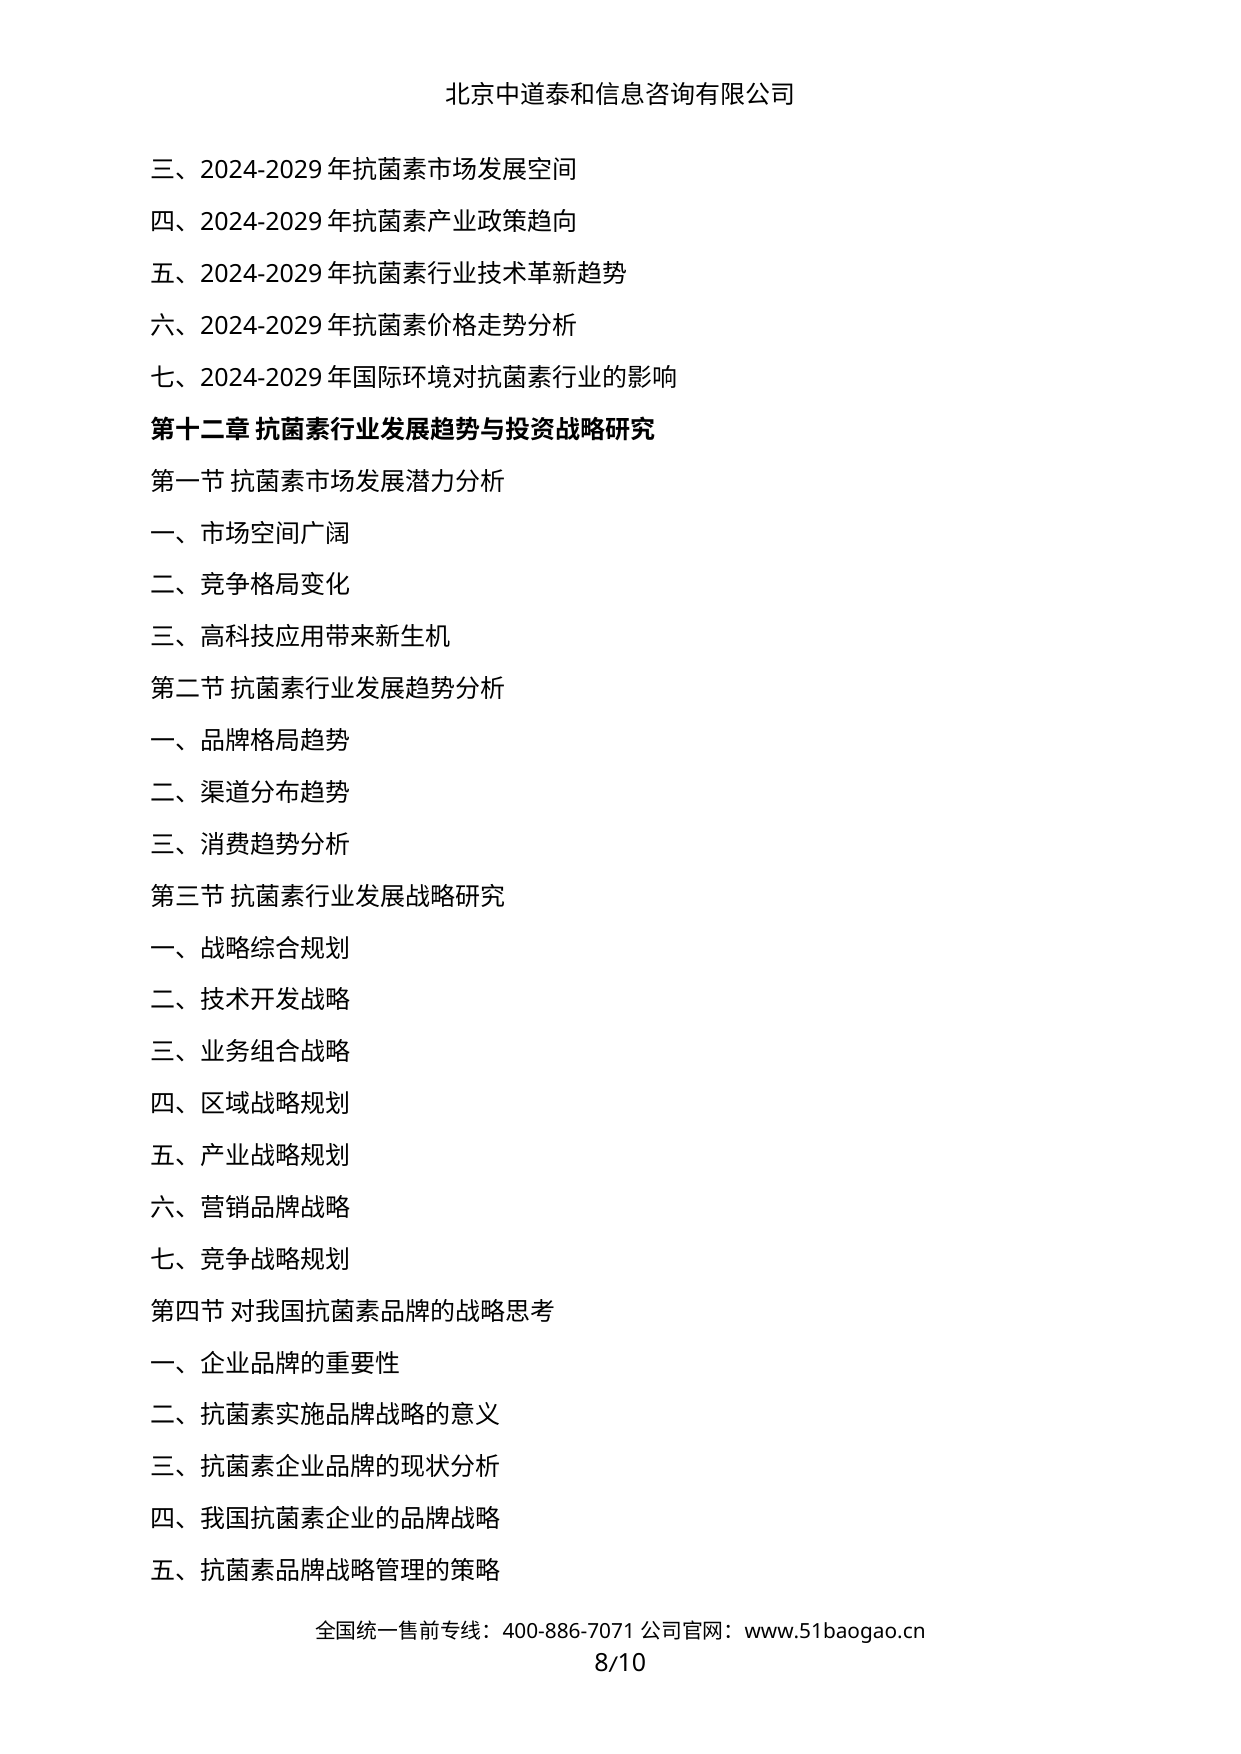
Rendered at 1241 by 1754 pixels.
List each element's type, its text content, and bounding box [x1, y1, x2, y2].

text 七、竞争战略规划 [150, 1239, 1090, 1276]
text 一、市场空间广阔 [150, 513, 1090, 549]
text 三、消费趋势分析 [150, 824, 1090, 861]
text 三、2024-2029年抗菌素市场发展空间 [150, 150, 1090, 186]
text 五、产业战略规划 [150, 1136, 1090, 1172]
text 二、抗菌素实施品牌战略的意义 [150, 1395, 1090, 1431]
text 第四节 对我国抗菌素品牌的战略思考 [150, 1291, 1090, 1327]
text 六、2024-2029年抗菌素价格走势分析 [150, 306, 1090, 342]
text 第十二章 抗菌素行业发展趋势与投资战略研究 [150, 409, 1090, 446]
text 第二节 抗菌素行业发展趋势分析 [150, 669, 1090, 705]
text 四、我国抗菌素企业的品牌战略 [150, 1499, 1090, 1535]
text 一、品牌格局趋势 [150, 721, 1090, 757]
text 四、2024-2029年抗菌素产业政策趋向 [150, 202, 1090, 238]
text 三、业务组合战略 [150, 1032, 1090, 1068]
text 第一节 抗菌素市场发展潜力分析 [150, 461, 1090, 497]
text 一、战略综合规划 [150, 928, 1090, 964]
text 二、渠道分布趋势 [150, 772, 1090, 809]
text 六、营销品牌战略 [150, 1187, 1090, 1224]
text 五、抗菌素品牌战略管理的策略 [150, 1551, 1090, 1587]
text 一、企业品牌的重要性 [150, 1343, 1090, 1379]
text 七、2024-2029年国际环境对抗菌素行业的影响 [150, 357, 1090, 394]
text 二、竞争格局变化 [150, 565, 1090, 601]
text 四、区域战略规划 [150, 1084, 1090, 1120]
text 二、技术开发战略 [150, 980, 1090, 1016]
text 五、2024-2029年抗菌素行业技术革新趋势 [150, 254, 1090, 290]
text 三、高科技应用带来新生机 [150, 617, 1090, 653]
text 第三节 抗菌素行业发展战略研究 [150, 876, 1090, 912]
text 三、抗菌素企业品牌的现状分析 [150, 1447, 1090, 1483]
